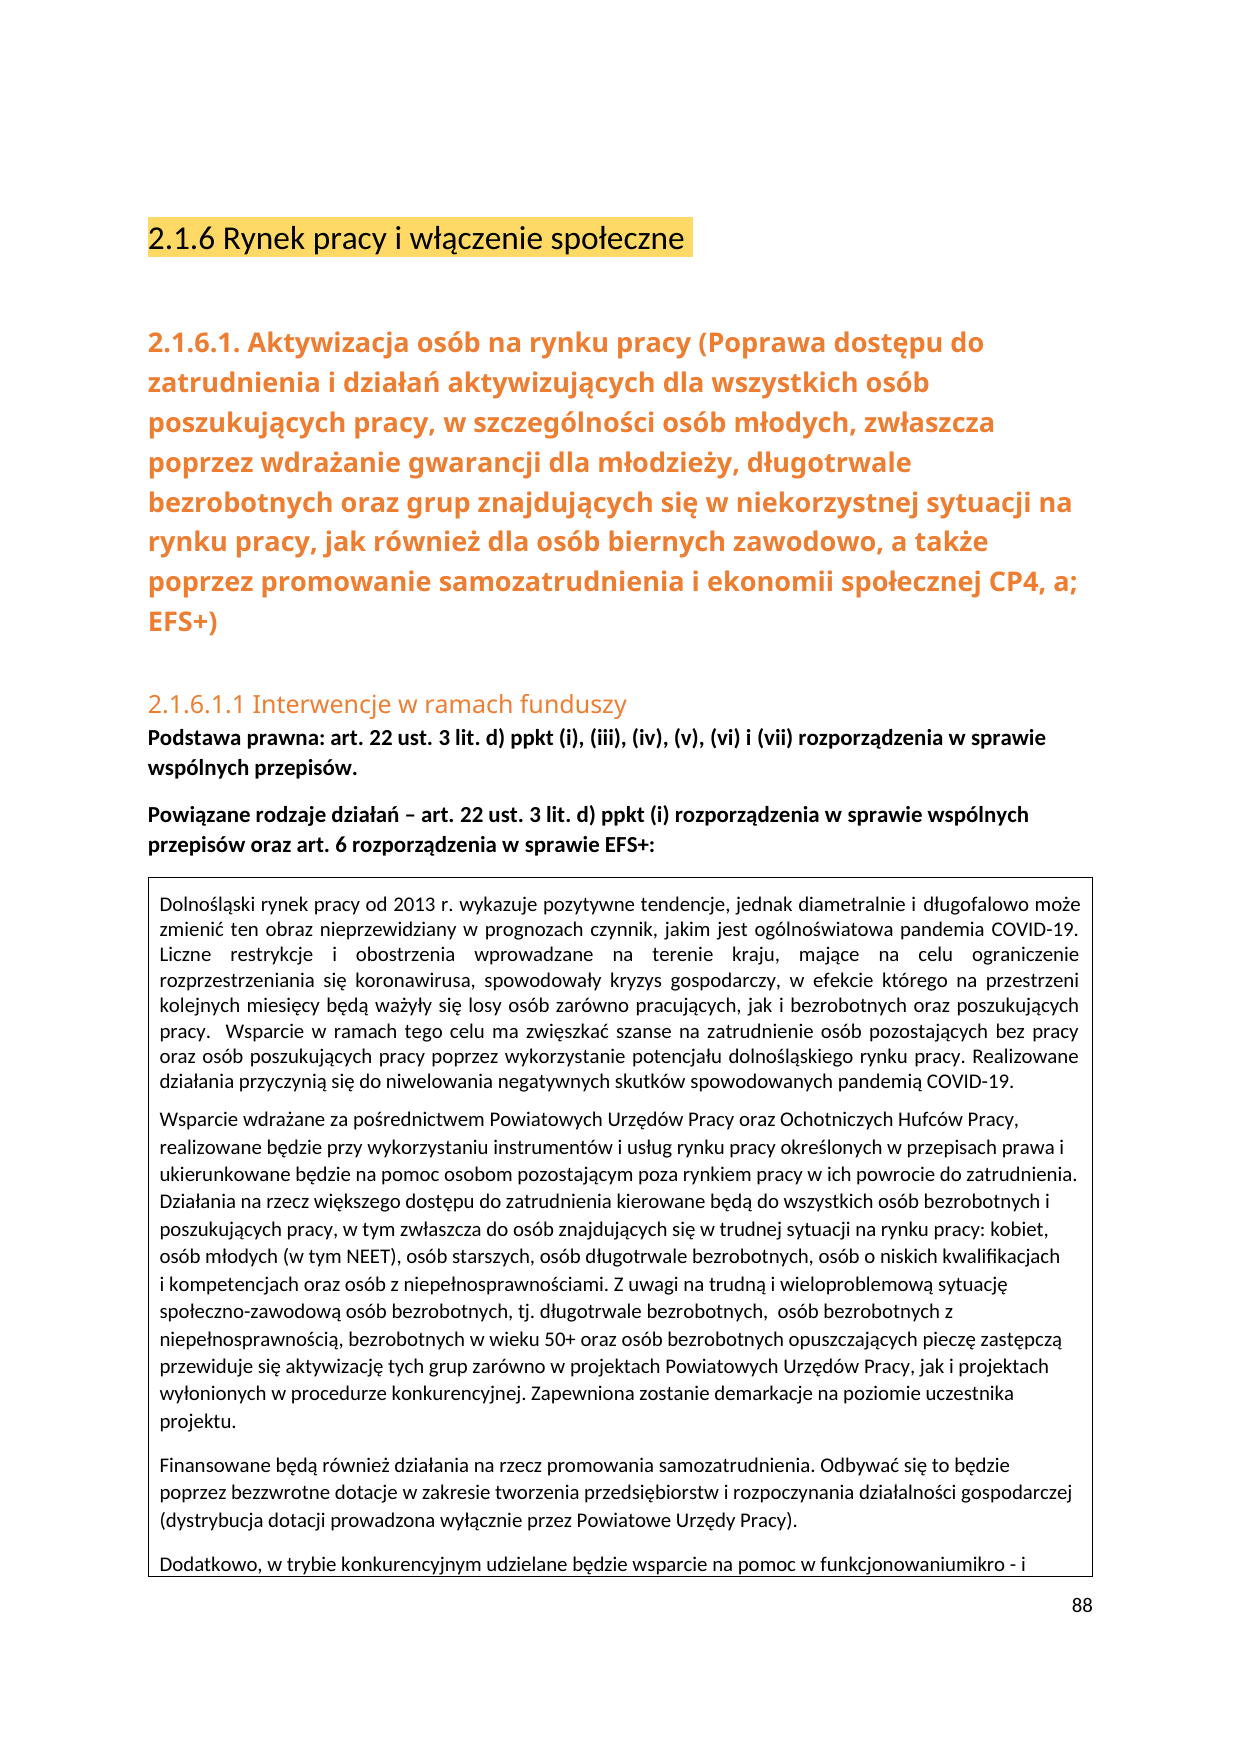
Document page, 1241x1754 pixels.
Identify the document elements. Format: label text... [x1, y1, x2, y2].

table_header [149, 878, 1092, 1576]
text Podstawa prawna: art. 22 ust. 3 lit. d) ppkt (i), (iii), (iv), (v), (vi) i (vii) rozporządzenia w sprawie wspólnych przepisów. [148, 723, 1093, 781]
subtitle 2.1.6.1. Aktywizacja osób na rynku pracy (Poprawa dostępu do zatrudnienia i działań aktywizujących dla wszystkich osób poszukujących pracy, w szczególności osób młodych, zwłaszcza poprzez wdrażanie gwarancji dla młodzieży, długotrwale bezrobotnych oraz grup znajdujących się w niekorzystnej sytuacji na rynku pracy, jak również dla osób biernych zawodowo, a także poprzez promowanie samozatrudnienia i ekonomii społecznej CP4, a; EFS+) [148, 324, 1093, 639]
subtitle 2.1.6 Rynek pracy i włączenie społeczne [148, 217, 693, 257]
text Powiązane rodzaje działań – art. 22 ust. 3 lit. d) ppkt (i) rozporządzenia w sprawie wspólnych przepisów oraz art. 6 rozporządzenia w sprawie EFS+: [148, 800, 1093, 858]
subtitle 2.1.6.1.1 Interwencje w ramach funduszy [148, 686, 1093, 720]
